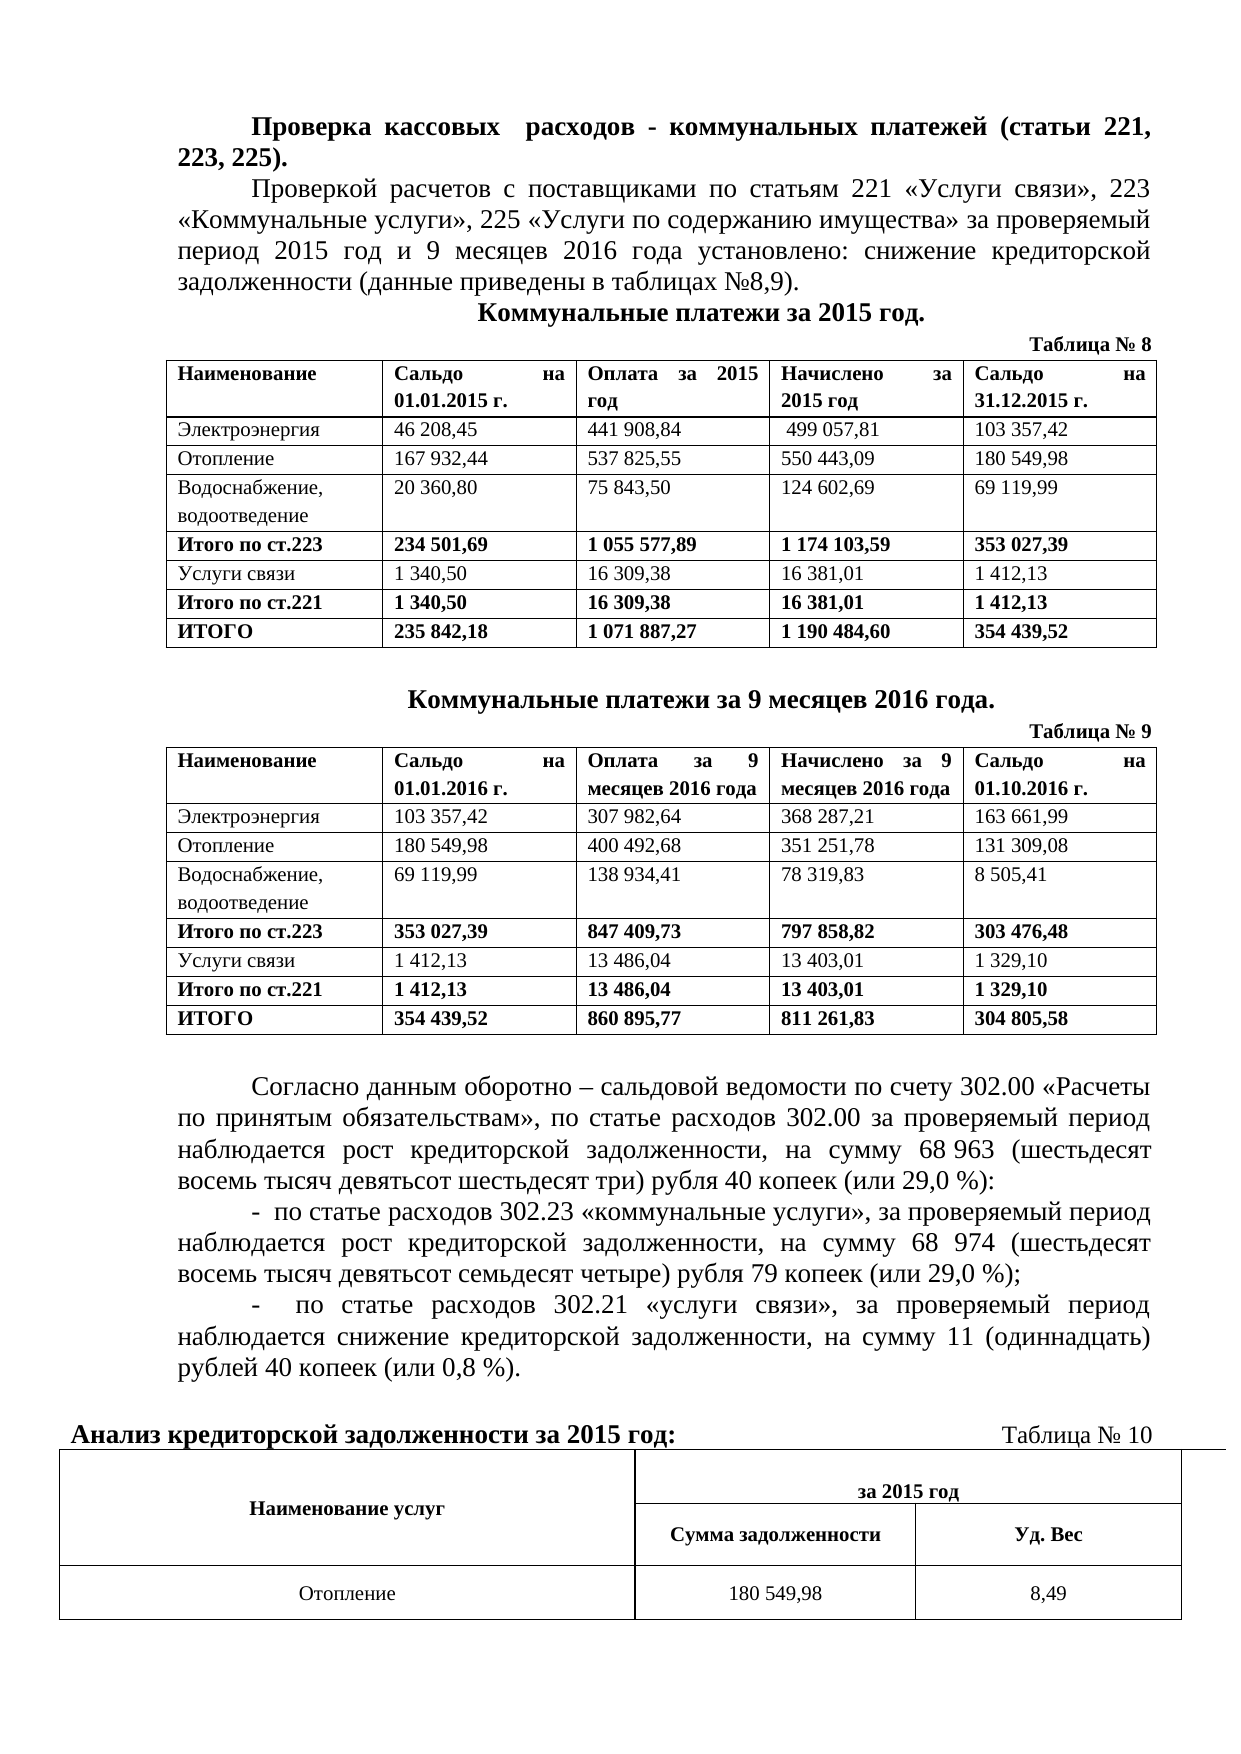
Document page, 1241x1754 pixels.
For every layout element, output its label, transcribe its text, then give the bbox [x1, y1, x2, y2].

table_cell 1 412,13 [383, 948, 576, 976]
table_cell 103 357,42 [383, 804, 576, 832]
table_header Наименование [167, 748, 382, 803]
table_cell 1 071 887,27 [577, 619, 769, 647]
text Согласно данным оборотно – сальдовой ведомости по счету 302.00 «Расчеты по принятым обязательствам», по статье расходов 302.00 за проверяемый период наблюдается рост кредиторской задолженности, на сумму 68 963 (шестьдесят восемь тысяч девятьсот шестьдесят три) рубля 40 копеек (или 29,0 %): [177, 1070, 1152, 1195]
table_cell 1 412,13 [964, 590, 1156, 618]
table_cell 131 309,08 [964, 833, 1156, 861]
table_cell 1 190 484,60 [770, 619, 963, 647]
table_header Сальдо на 31.12.2015 г. [964, 361, 1156, 416]
table_cell 163 661,99 [964, 804, 1156, 832]
table_cell 303 476,48 [964, 919, 1156, 947]
table_cell Водоснабжение, водоотведение [167, 862, 382, 918]
table_cell 8 505,41 [964, 862, 1156, 918]
table_cell 20 360,80 [383, 475, 576, 531]
text Коммунальные платежи за 2015 год. [177, 296, 1152, 328]
table_cell 69 119,99 [964, 475, 1156, 531]
table_cell Отопление [167, 446, 382, 474]
table_cell Услуги связи [167, 561, 382, 589]
table_cell 75 843,50 [577, 475, 769, 531]
table_cell 797 858,82 [770, 919, 963, 947]
table_cell 16 381,01 [770, 561, 963, 589]
table_cell 13 486,04 [577, 948, 769, 976]
table_header Сальдо на 01.10.2016 г. [964, 748, 1156, 803]
table_cell 550 443,09 [770, 446, 963, 474]
table_cell Итого по ст.221 [167, 977, 382, 1005]
table_cell 180 549,98 [383, 833, 576, 861]
table_cell Отопление [60, 1566, 634, 1619]
table_cell 124 602,69 [770, 475, 963, 531]
table_header Наименование [167, 361, 382, 416]
table_cell 8,49 [916, 1566, 1181, 1619]
table_cell Итого по ст.223 [167, 919, 382, 947]
text Коммунальные платежи за 9 месяцев 2016 года. [177, 683, 1152, 714]
table_cell 16 381,01 [770, 590, 963, 618]
table_cell Сумма задолженности [636, 1504, 915, 1565]
table_header Оплата за 2015 год [577, 361, 769, 416]
table_cell Водоснабжение, водоотведение [167, 475, 382, 531]
table_header Оплата за 9 месяцев 2016 года [577, 748, 769, 803]
table_header Сальдо на 01.01.2015 г. [383, 361, 576, 416]
table_cell 13 486,04 [577, 977, 769, 1005]
table_cell 1 329,10 [964, 977, 1156, 1005]
table_cell 69 119,99 [383, 862, 576, 918]
table_header Анализ кредиторской задолженности за 2015 год: Таблица № 10 [59, 1418, 1226, 1449]
table_header Начислено за 9 месяцев 2016 года [770, 748, 963, 803]
table_cell 167 932,44 [383, 446, 576, 474]
table_cell 441 908,84 [577, 418, 769, 445]
text Таблица № 8 [177, 332, 1152, 356]
table_cell 138 934,41 [577, 862, 769, 918]
table_cell Отопление [167, 833, 382, 861]
table_cell 103 357,42 [964, 418, 1156, 445]
table_header Сальдо на 01.01.2016 г. [383, 748, 576, 803]
table_cell 353 027,39 [383, 919, 576, 947]
table_cell Уд. Вес [916, 1504, 1181, 1565]
table_cell 1 055 577,89 [577, 532, 769, 560]
table_cell ИТОГО [167, 619, 382, 647]
table_cell 353 027,39 [964, 532, 1156, 560]
table_cell 499 057,81 [770, 418, 963, 445]
text Таблица № 9 [177, 719, 1152, 743]
table_cell 180 549,98 [636, 1566, 915, 1619]
table_cell 16 309,38 [577, 590, 769, 618]
table_cell 180 549,98 [964, 446, 1156, 474]
table_cell 78 319,83 [770, 862, 963, 918]
table_cell 234 501,69 [383, 532, 576, 560]
table_cell 354 439,52 [383, 1006, 576, 1034]
table_cell за 2015 год [636, 1450, 1181, 1503]
text Проверка кассовых расходов - коммунальных платежей (статьи 221, 223, 225). [177, 109, 1152, 172]
table_cell 307 982,64 [577, 804, 769, 832]
table_header Начислено за 2015 год [770, 361, 963, 416]
table_cell 351 251,78 [770, 833, 963, 861]
table_cell Электроэнергия [167, 804, 382, 832]
table_cell 1 174 103,59 [770, 532, 963, 560]
table_cell 1 340,50 [383, 561, 576, 589]
table_cell 1 412,13 [383, 977, 576, 1005]
table_cell ИТОГО [167, 1006, 382, 1034]
table_cell 811 261,83 [770, 1006, 963, 1034]
table_cell Итого по ст.221 [167, 590, 382, 618]
table_cell 537 825,55 [577, 446, 769, 474]
table_cell Электроэнергия [167, 418, 382, 445]
table_cell 1 329,10 [964, 948, 1156, 976]
table_cell 13 403,01 [770, 977, 963, 1005]
table_cell Наименование услуг [60, 1450, 634, 1565]
table_cell 400 492,68 [577, 833, 769, 861]
table_cell 354 439,52 [964, 619, 1156, 647]
table_cell 860 895,77 [577, 1006, 769, 1034]
table_cell 368 287,21 [770, 804, 963, 832]
table_cell 235 842,18 [383, 619, 576, 647]
table_cell 847 409,73 [577, 919, 769, 947]
table_cell 16 309,38 [577, 561, 769, 589]
table_cell Услуги связи [167, 948, 382, 976]
table_cell 13 403,01 [770, 948, 963, 976]
table_cell 304 805,58 [964, 1006, 1156, 1034]
text - по статье расходов 302.23 «коммунальные услуги», за проверяемый период наблюдается рост кредиторской задолженности, на сумму 68 974 (шестьдесят восемь тысяч девятьсот семьдесят четыре) рубля 79 копеек (или 29,0 %); [177, 1195, 1152, 1288]
table_cell Итого по ст.223 [167, 532, 382, 560]
text Проверкой расчетов с поставщиками по статьям 221 «Услуги связи», 223 «Коммунальные услуги», 225 «Услуги по содержанию имущества» за проверяемый период 2015 год и 9 месяцев 2016 года установлено: снижение кредиторской задолженности (данные приведены в таблицах №8,9). [177, 172, 1152, 296]
table_cell 1 340,50 [383, 590, 576, 618]
text - по статье расходов 302.21 «услуги связи», за проверяемый период наблюдается снижение кредиторской задолженности, на сумму 11 (одиннадцать) рублей 40 копеек (или 0,8 %). [177, 1288, 1152, 1382]
table_cell 46 208,45 [383, 418, 576, 445]
table_cell 1 412,13 [964, 561, 1156, 589]
